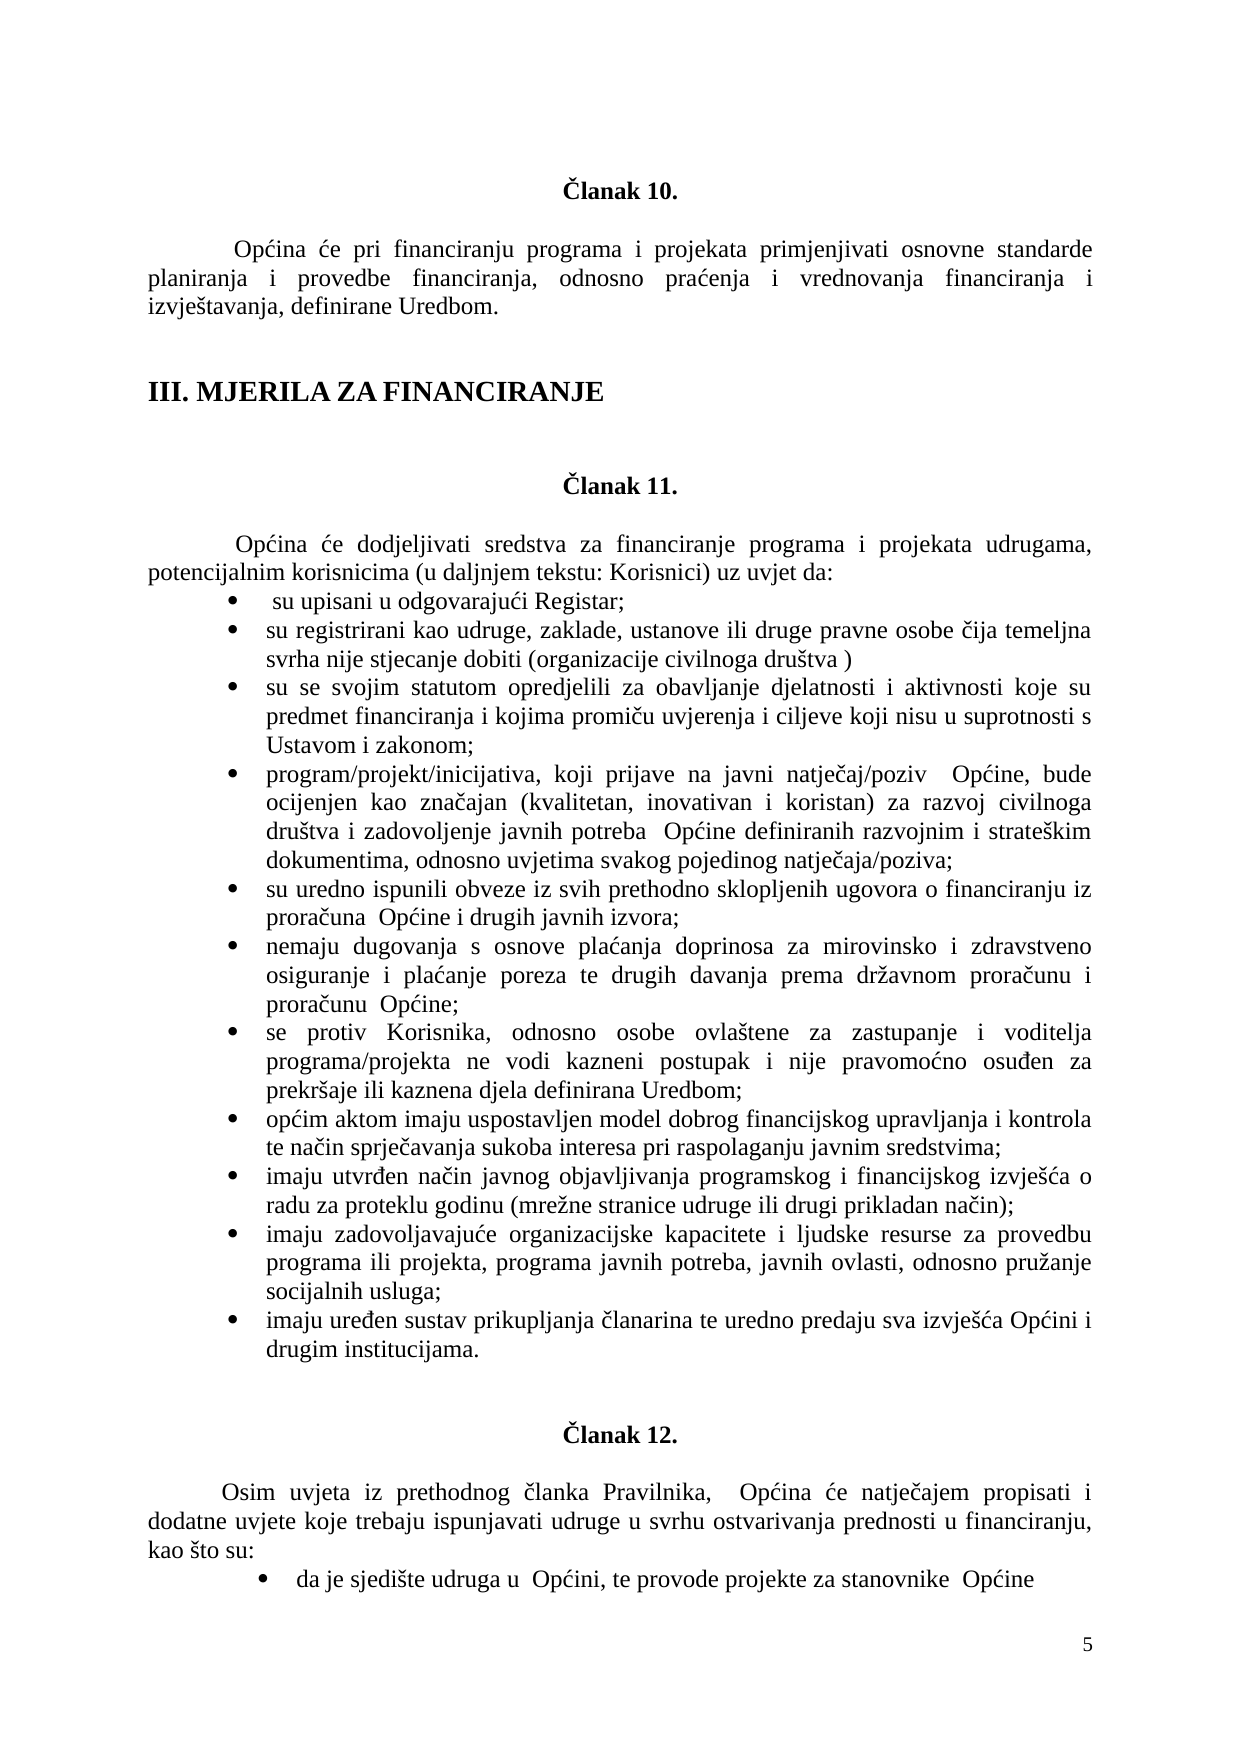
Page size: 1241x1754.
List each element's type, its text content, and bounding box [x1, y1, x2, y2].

text Članak 12. [148, 1420, 1093, 1449]
list su uredno ispunili obveze iz svih prethodno sklopljenih ugovora o financiranju iz proračuna Općine i drugih javnih izvora; [228, 874, 1093, 931]
text Osim uvjeta iz prethodnog članka Pravilnika, Općina će natječajem propisati i dodatne uvjete koje trebaju ispunjavati udruge u svrhu ostvarivanja prednosti u financiranju, kao što su: [148, 1477, 1093, 1564]
list su se svojim statutom opredjelili za obavljanje djelatnosti i aktivnosti koje su predmet financiranja i kojima promiču uvjerenja i ciljeve koji nisu u suprotnosti s Ustavom i zakonom; [228, 672, 1093, 759]
list da je sjedište udruga u Općini, te provode projekte za stanovnike Općine [258, 1564, 1093, 1592]
list imaju uređen sustav prikupljanja članarina te uredno predaju sva izvješća Općini i drugim institucijama. [228, 1305, 1093, 1362]
list su upisani u odgovarajući Registar; [228, 586, 1093, 615]
list nemaju dugovanja s osnove plaćanja doprinosa za mirovinsko i zdravstveno osiguranje i plaćanje poreza te drugih davanja prema državnom proračunu i proračunu Općine; [228, 931, 1093, 1017]
list su registrirani kao udruge, zaklade, ustanove ili druge pravne osobe čija temeljna svrha nije stjecanje dobiti (organizacije civilnoga društva ) [228, 615, 1093, 672]
text Općina će pri financiranju programa i projekata primjenjivati osnovne standarde planiranja i provedbe financiranja, odnosno praćenja i vrednovanja financiranja i izvještavanja, definirane Uredbom. [148, 234, 1093, 320]
list imaju utvrđen način javnog objavljivanja programskog i financijskog izvješća o radu za proteklu godinu (mrežne stranice udruge ili drugi prikladan način); [228, 1161, 1093, 1219]
list općim aktom imaju uspostavljen model dobrog financijskog upravljanja i kontrola te način sprječavanja sukoba interesa pri raspolaganju javnim sredstvima; [228, 1104, 1093, 1161]
text Članak 11. [148, 471, 1093, 500]
list se protiv Korisnika, odnosno osobe ovlaštene za zastupanje i voditelja programa/projekta ne vodi kazneni postupak i nije pravomoćno osuđen za prekršaje ili kaznena djela definirana Uredbom; [228, 1017, 1093, 1104]
subtitle III. MJERILA ZA FINANCIRANJE [148, 374, 1093, 407]
text Članak 10. [148, 176, 1093, 205]
text Općina će dodjeljivati sredstva za financiranje programa i projekata udrugama, potencijalnim korisnicima (u daljnjem tekstu: Korisnici) uz uvjet da: [148, 529, 1093, 586]
list program/projekt/inicijativa, koji prijave na javni natječaj/poziv Općine, bude ocijenjen kao značajan (kvalitetan, inovativan i koristan) za razvoj civilnoga društva i zadovoljenje javnih potreba Općine definiranih razvojnim i strateškim dokumentima, odnosno uvjetima svakog pojedinog natječaja/poziva; [228, 759, 1093, 874]
list imaju zadovoljavajuće organizacijske kapacitete i ljudske resurse za provedbu programa ili projekta, programa javnih potreba, javnih ovlasti, odnosno pružanje socijalnih usluga; [228, 1219, 1093, 1305]
